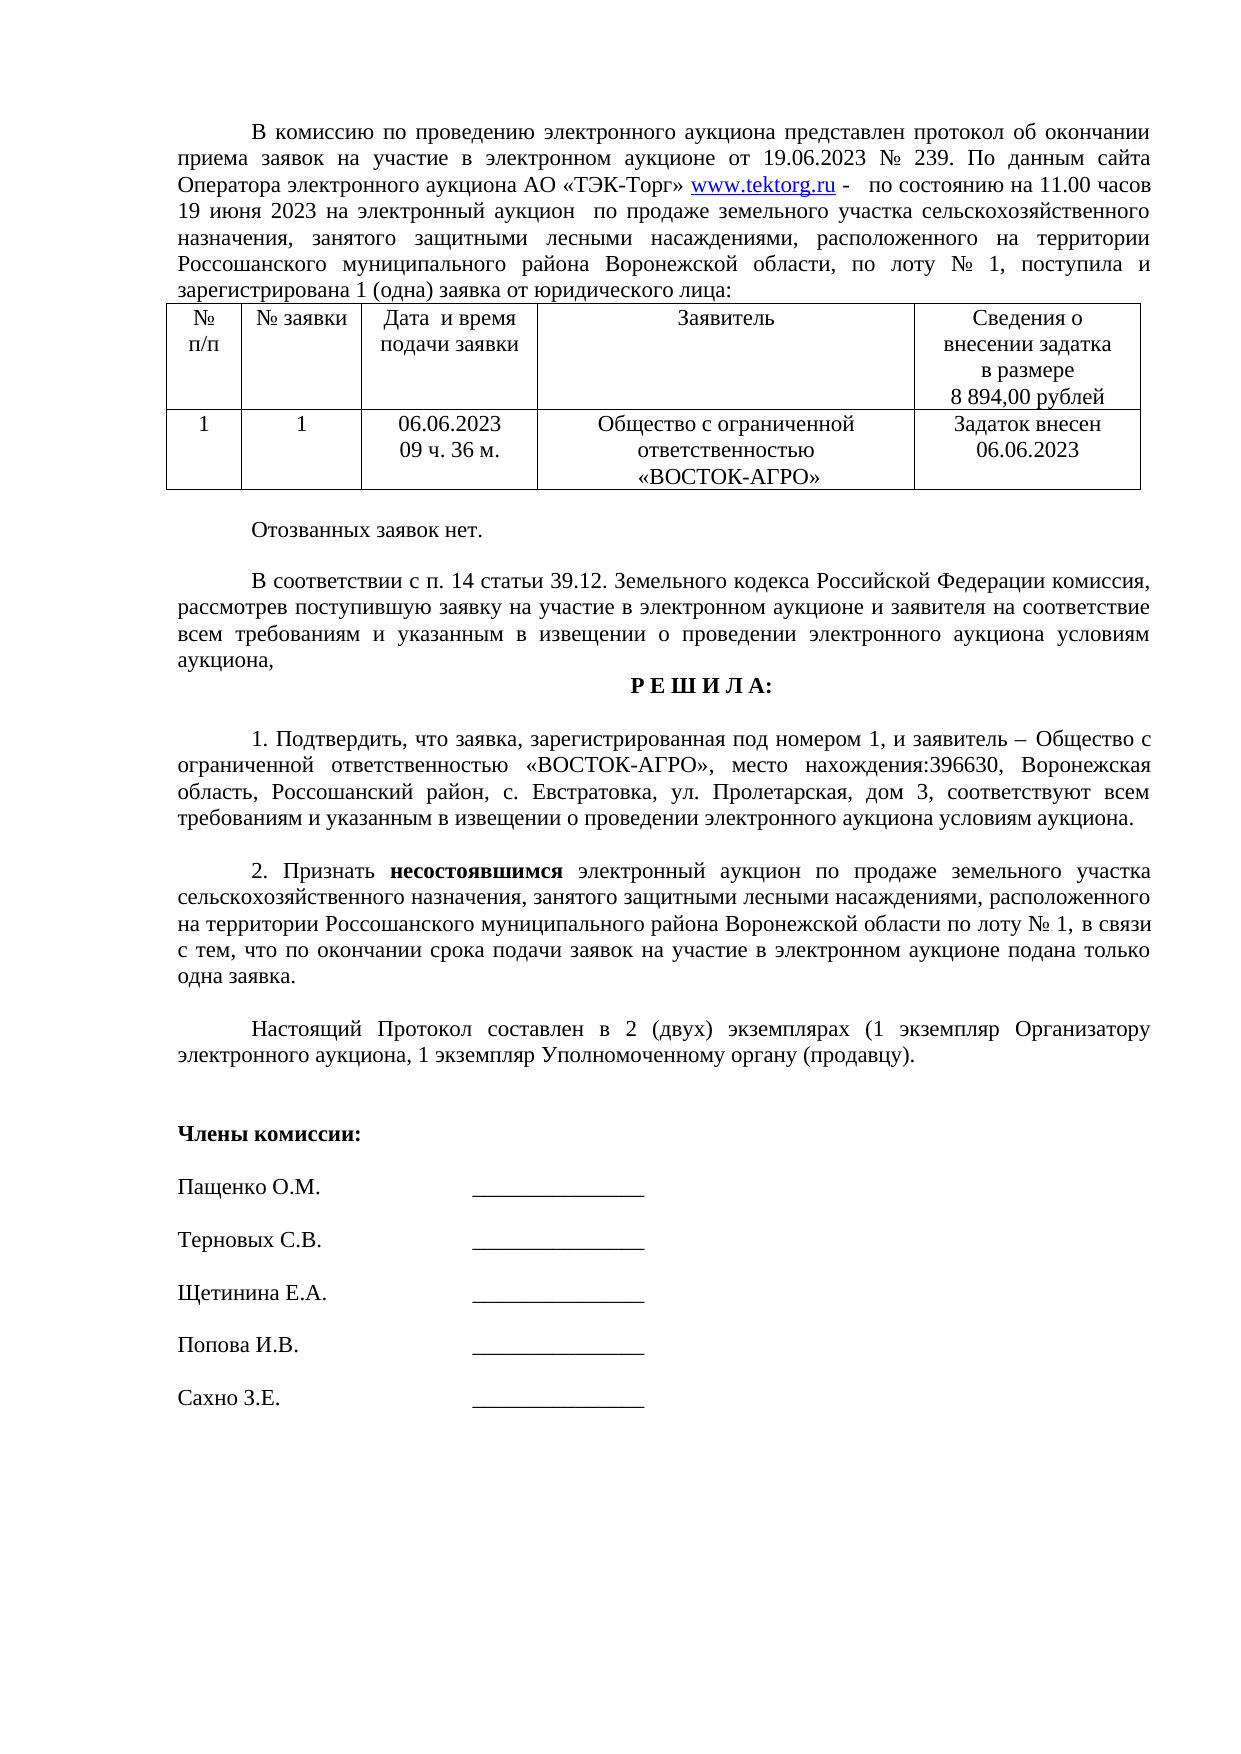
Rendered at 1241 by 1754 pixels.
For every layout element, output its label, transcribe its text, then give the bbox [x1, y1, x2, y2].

text Терновых С.В. _______________ [177, 1226, 1152, 1252]
table_header № п/п [167, 304, 241, 409]
table_cell Задаток внесен 06.06.2023 [915, 410, 1140, 489]
text Члены комиссии: [177, 1120, 1152, 1147]
text Пащенко О.М. _______________ [177, 1173, 1152, 1199]
table_header № заявки [242, 304, 361, 409]
text Р Е Ш И Л А: [177, 672, 1152, 699]
table_cell 1 [167, 410, 241, 489]
table_cell Общество с ограниченной ответственностью «ВОСТОК-АГРО» [538, 410, 914, 489]
text 2. Признать несостоявшимся электронный аукцион по продаже земельного участка сельскохозяйственного назначения, занятого защитными лесными насаждениями, расположенного на территории Россошанского муниципального района Воронежской области по лоту № 1, в связи с тем, что по окончании срока подачи заявок на участие в электронном аукционе подана только одна заявка. [177, 857, 1152, 989]
text Попова И.В. _______________ [177, 1331, 1152, 1358]
text 1. Подтвердить, что заявка, зарегистрированная под номером 1, и заявитель – Общество с ограниченной ответственностью «ВОСТОК-АГРО», место нахождения:396630, Воронежская область, Россошанский район, с. Евстратовка, ул. Пролетарская, дом 3, соответствуют всем требованиям и указанным в извещении о проведении электронного аукциона условиям аукциона. [177, 725, 1152, 831]
text Настоящий Протокол составлен в 2 (двух) экземплярах (1 экземпляр Организатору электронного аукциона, 1 экземпляр Уполномоченному органу (продавцу). [177, 1015, 1152, 1068]
table_header Сведения о внесении задатка в размере 8 894,00 рублей [915, 304, 1140, 409]
text Отозванных заявок нет. [177, 517, 1152, 543]
subtitle В соответствии с п. 14 статьи 39.12. Земельного кодекса Российской Федерации комиссия, рассмотрев поступившую заявку на участие в электронном аукционе и заявителя на соответствие всем требованиям и указанным в извещении о проведении электронного аукциона условиям аукциона, [177, 567, 1152, 672]
text Щетинина Е.А. _______________ [177, 1278, 1152, 1305]
text В комиссию по проведению электронного аукциона представлен протокол об окончании приема заявок на участие в электронном аукционе от 19.06.2023 № 239. По данным сайта Оператора электронного аукциона АО «ТЭК-Торг» www.tektorg.ru - по состоянию на 11.00 часов 19 июня 2023 на электронный аукцион по продаже земельного участка сельскохозяйственного назначения, занятого защитными лесными насаждениями, расположенного на территории Россошанского муниципального района Воронежской области, по лоту № 1, поступила и зарегистрирована 1 (одна) заявка от юридического лица: [177, 118, 1152, 303]
table_header Заявитель [538, 304, 914, 409]
text Сахно З.Е. _______________ [177, 1384, 1152, 1410]
table_header Дата и время подачи заявки [362, 304, 537, 409]
table_cell 06.06.2023 09 ч. 36 м. [362, 410, 537, 489]
table_cell 1 [242, 410, 361, 489]
